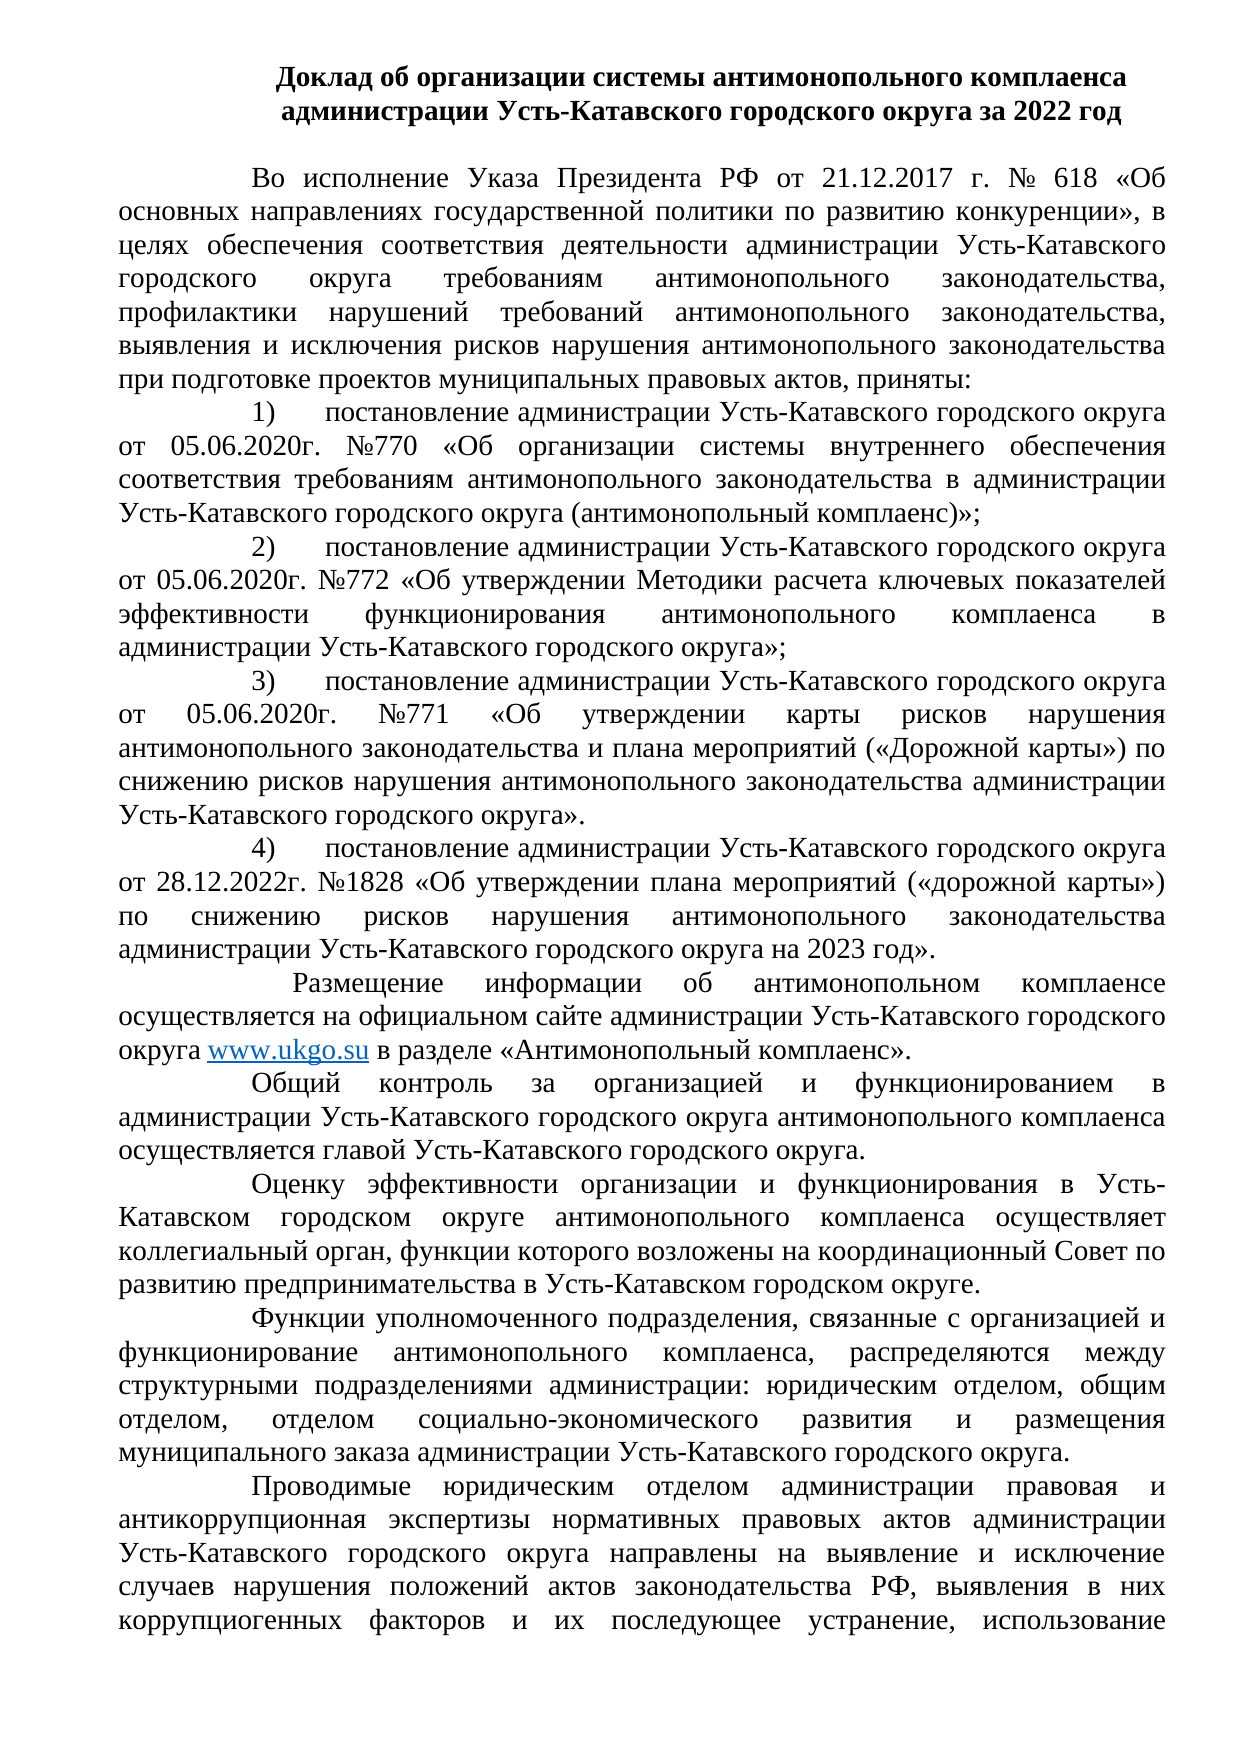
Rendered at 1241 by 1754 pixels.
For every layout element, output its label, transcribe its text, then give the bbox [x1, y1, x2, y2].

text Размещение информации об антимонопольном комплаенсе осуществляется на официальном сайте администрации Усть-Катавского городского округа www.ukgo.su в разделе «Антимонопольный комплаенс». [118, 965, 1167, 1065]
text Общий контроль за организацией и функционированием в администрации Усть-Катавского городского округа антимонопольного комплаенса осуществляется главой Усть-Катавского городского округа. [118, 1065, 1167, 1166]
list постановление администрации Усть-Катавского городского округа от 05.06.2020г. №772 «Об утверждении Методики расчета ключевых показателей эффективности функционирования антимонопольного комплаенса в администрации Усть-Катавского городского округа»; [118, 529, 1167, 663]
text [118, 1468, 1167, 1636]
list постановление администрации Усть-Катавского городского округа от 05.06.2020г. №771 «Об утверждении карты рисков нарушения антимонопольного законодательства и плана мероприятий («Дорожной карты») по снижению рисков нарушения антимонопольного законодательства администрации Усть-Катавского городского округа». [118, 663, 1167, 831]
text Во исполнение Указа Президента РФ от 21.12.2017 г. № 618 «Об основных направлениях государственной политики по развитию конкуренции», в целях обеспечения соответствия деятельности администрации Усть-Катавского городского округа требованиям антимонопольного законодательства, профилактики нарушений требований антимонопольного законодательства, выявления и исключения рисков нарушения антимонопольного законодательства при подготовке проектов муниципальных правовых актов, приняты: [118, 160, 1167, 394]
list постановление администрации Усть-Катавского городского округа от 28.12.2022г. №1828 «Об утверждении плана мероприятий («дорожной карты») по снижению рисков нарушения антимонопольного законодательства администрации Усть-Катавского городского округа на 2023 год». [118, 831, 1167, 965]
text администрации Усть-Катавского городского округа за 2022 год [177, 93, 1152, 126]
text Функции уполномоченного подразделения, связанные с организацией и функционирование антимонопольного комплаенса, распределяются между структурными подразделениями администрации: юридическим отделом, общим отделом, отделом социально-экономического развития и размещения муниципального заказа администрации Усть-Катавского городского округа. [118, 1300, 1167, 1468]
text Оценку эффективности организации и функционирования в Усть-Катавском городском округе антимонопольного комплаенса осуществляет коллегиальный орган, функции которого возложены на координационный Совет по развитию предпринимательства в Усть-Катавском городском округе. [118, 1166, 1167, 1300]
text Доклад об организации системы антимонопольного комплаенса [177, 59, 1152, 93]
list постановление администрации Усть-Катавского городского округа от 05.06.2020г. №770 «Об организации системы внутреннего обеспечения соответствия требованиям антимонопольного законодательства в администрации Усть-Катавского городского округа (антимонопольный комплаенс)»; [118, 394, 1167, 529]
